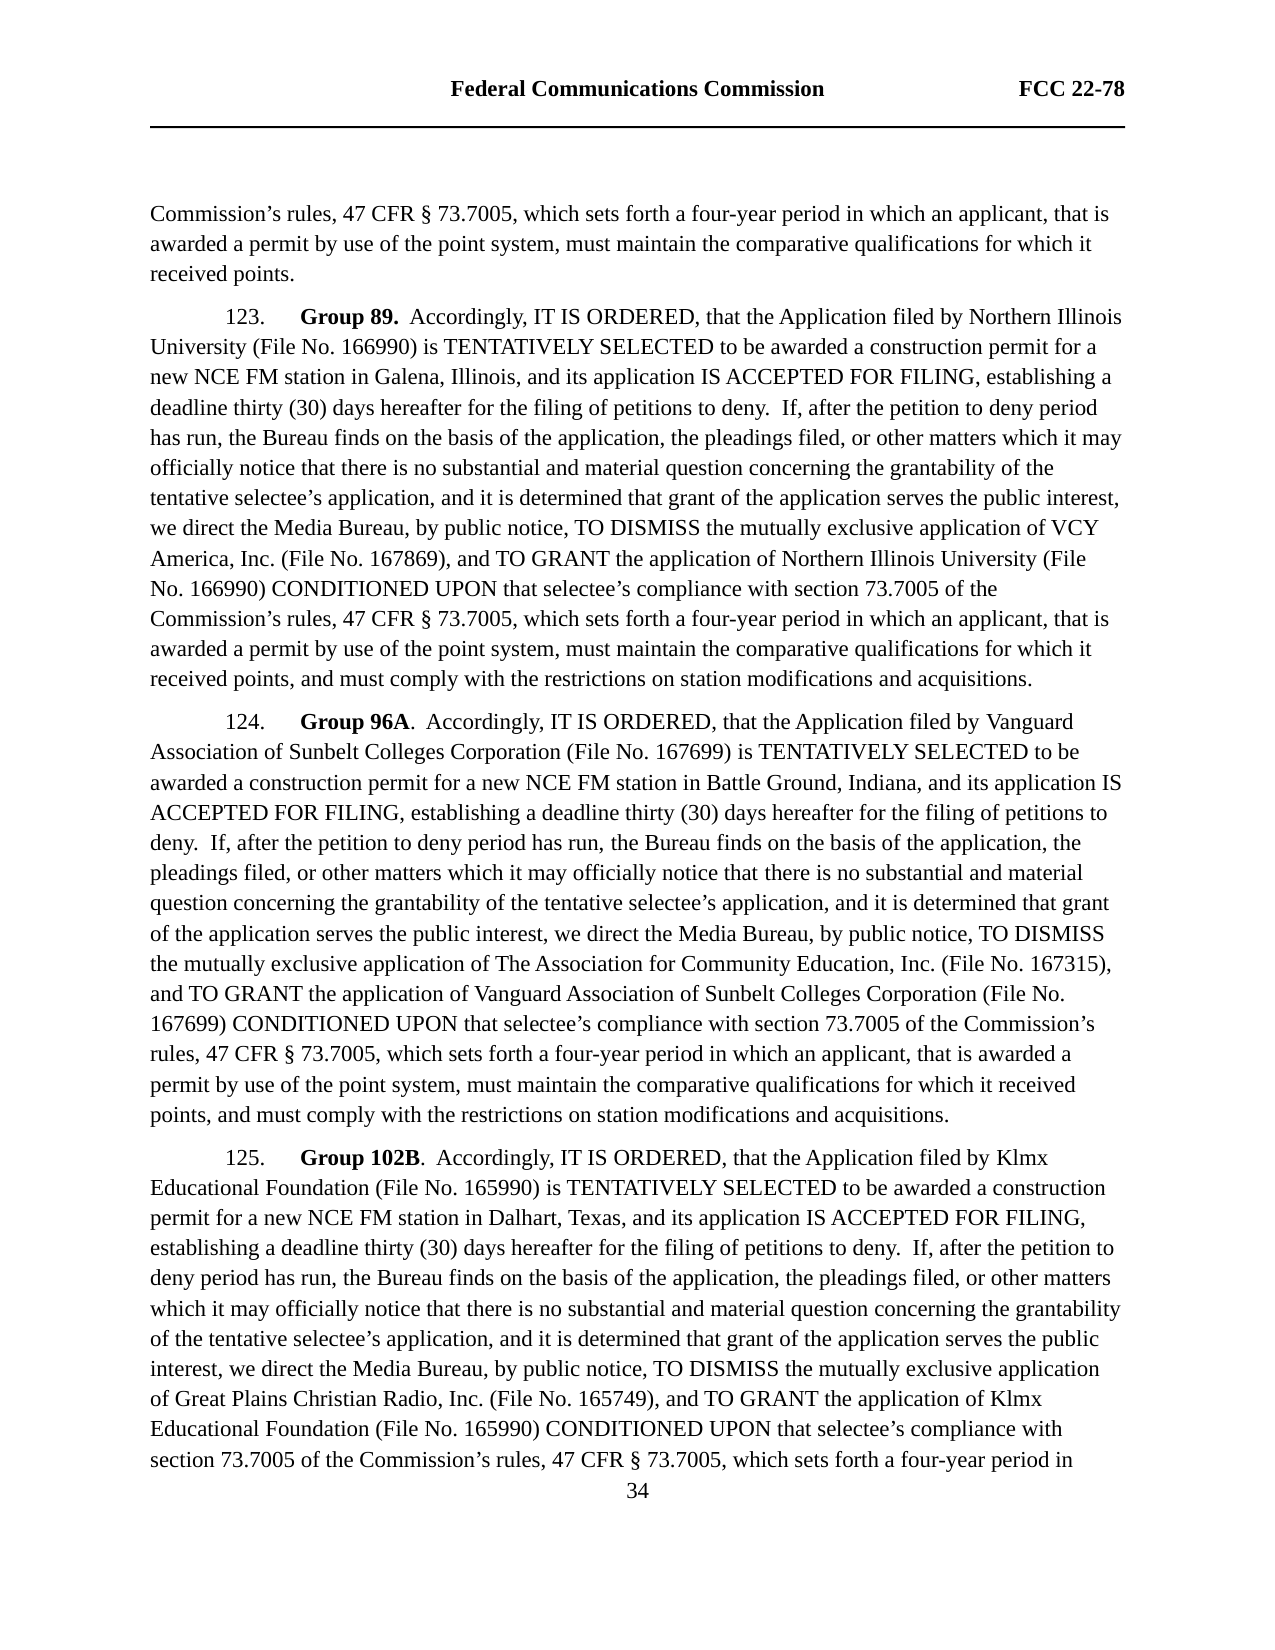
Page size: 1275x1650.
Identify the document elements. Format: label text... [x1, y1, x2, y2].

list Group 89. Accordingly, IT IS ORDERED, that the Application filed by Northern Illinois University (File No. 166990) is TENTATIVELY SELECTED to be awarded a construction permit for a new NCE FM station in Galena, Illinois, and its application IS ACCEPTED FOR FILING, establishing a deadline thirty (30) days hereafter for the filing of petitions to deny. If, after the petition to deny period has run, the Bureau finds on the basis of the application, the pleadings filed, or other matters which it may officially notice that there is no substantial and material question concerning the grantability of the tentative selectee’s application, and it is determined that grant of the application serves the public interest, we direct the Media Bureau, by public notice, TO DISMISS the mutually exclusive application of VCY America, Inc. (File No. 167869), and TO GRANT the application of Northern Illinois University (File No. 166990) CONDITIONED UPON that selectee’s compliance with section 73.7005 of the Commission’s rules, 47 CFR § 73.7005, which sets forth a four-year period in which an applicant, that is awarded a permit by use of the point system, must maintain the comparative qualifications for which it received points, and must comply with the restrictions on station modifications and acquisitions. [150, 303, 1125, 692]
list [150, 200, 1125, 287]
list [150, 1143, 1125, 1472]
list Group 96A. Accordingly, IT IS ORDERED, that the Application filed by Vanguard Association of Sunbelt Colleges Corporation (File No. 167699) is TENTATIVELY SELECTED to be awarded a construction permit for a new NCE FM station in Battle Ground, Indiana, and its application IS ACCEPTED FOR FILING, establishing a deadline thirty (30) days hereafter for the filing of petitions to deny. If, after the petition to deny period has run, the Bureau finds on the basis of the application, the pleadings filed, or other matters which it may officially notice that there is no substantial and material question concerning the grantability of the tentative selectee’s application, and it is determined that grant of the application serves the public interest, we direct the Media Bureau, by public notice, TO DISMISS the mutually exclusive application of The Association for Community Education, Inc. (File No. 167315), and TO GRANT the application of Vanguard Association of Sunbelt Colleges Corporation (File No. 167699) CONDITIONED UPON that selectee’s compliance with section 73.7005 of the Commission’s rules, 47 CFR § 73.7005, which sets forth a four-year period in which an applicant, that is awarded a permit by use of the point system, must maintain the comparative qualifications for which it received points, and must comply with the restrictions on station modifications and acquisitions. [150, 708, 1125, 1127]
